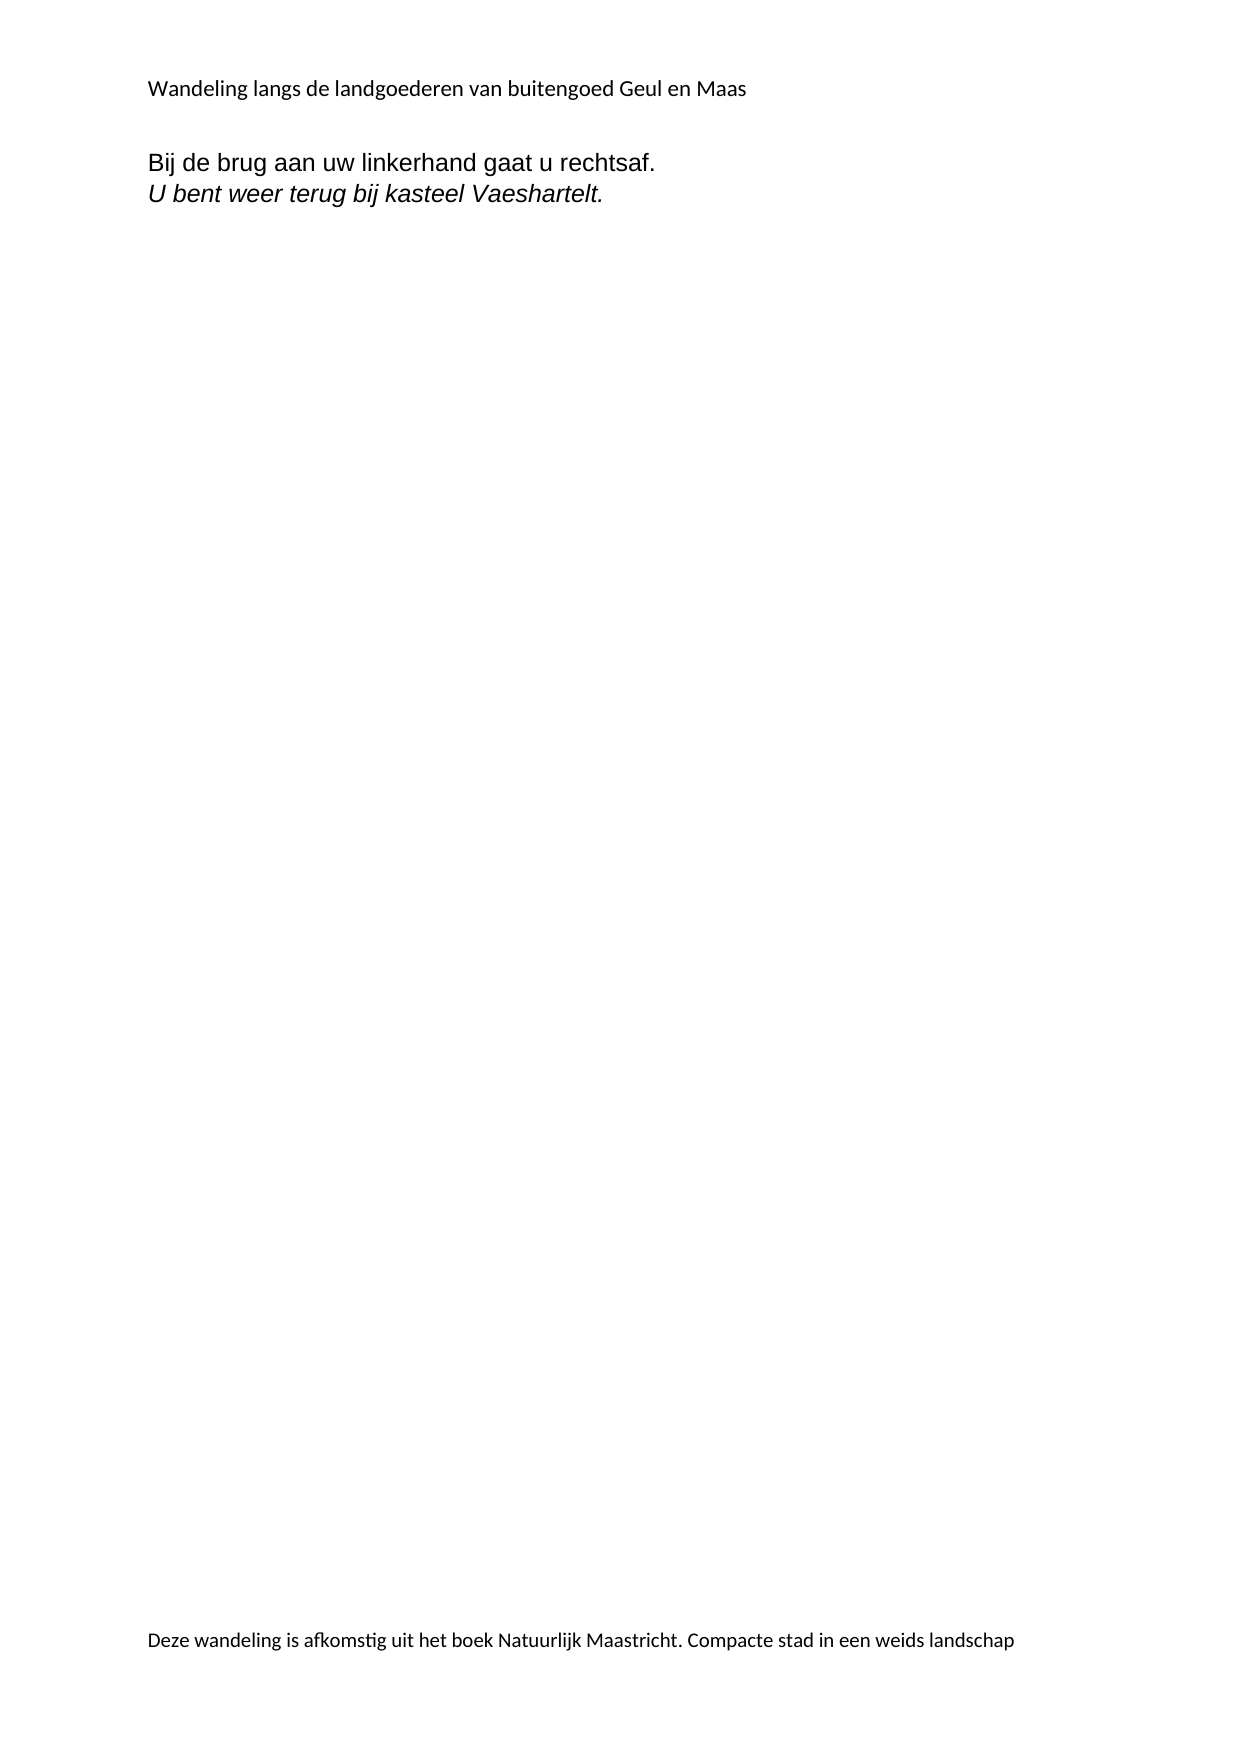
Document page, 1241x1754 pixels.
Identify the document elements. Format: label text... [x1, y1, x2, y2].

text U bent weer terug bij kasteel Vaeshartelt. [148, 179, 1093, 207]
text Bij de brug aan uw linkerhand gaat u rechtsaf. [148, 148, 1093, 176]
